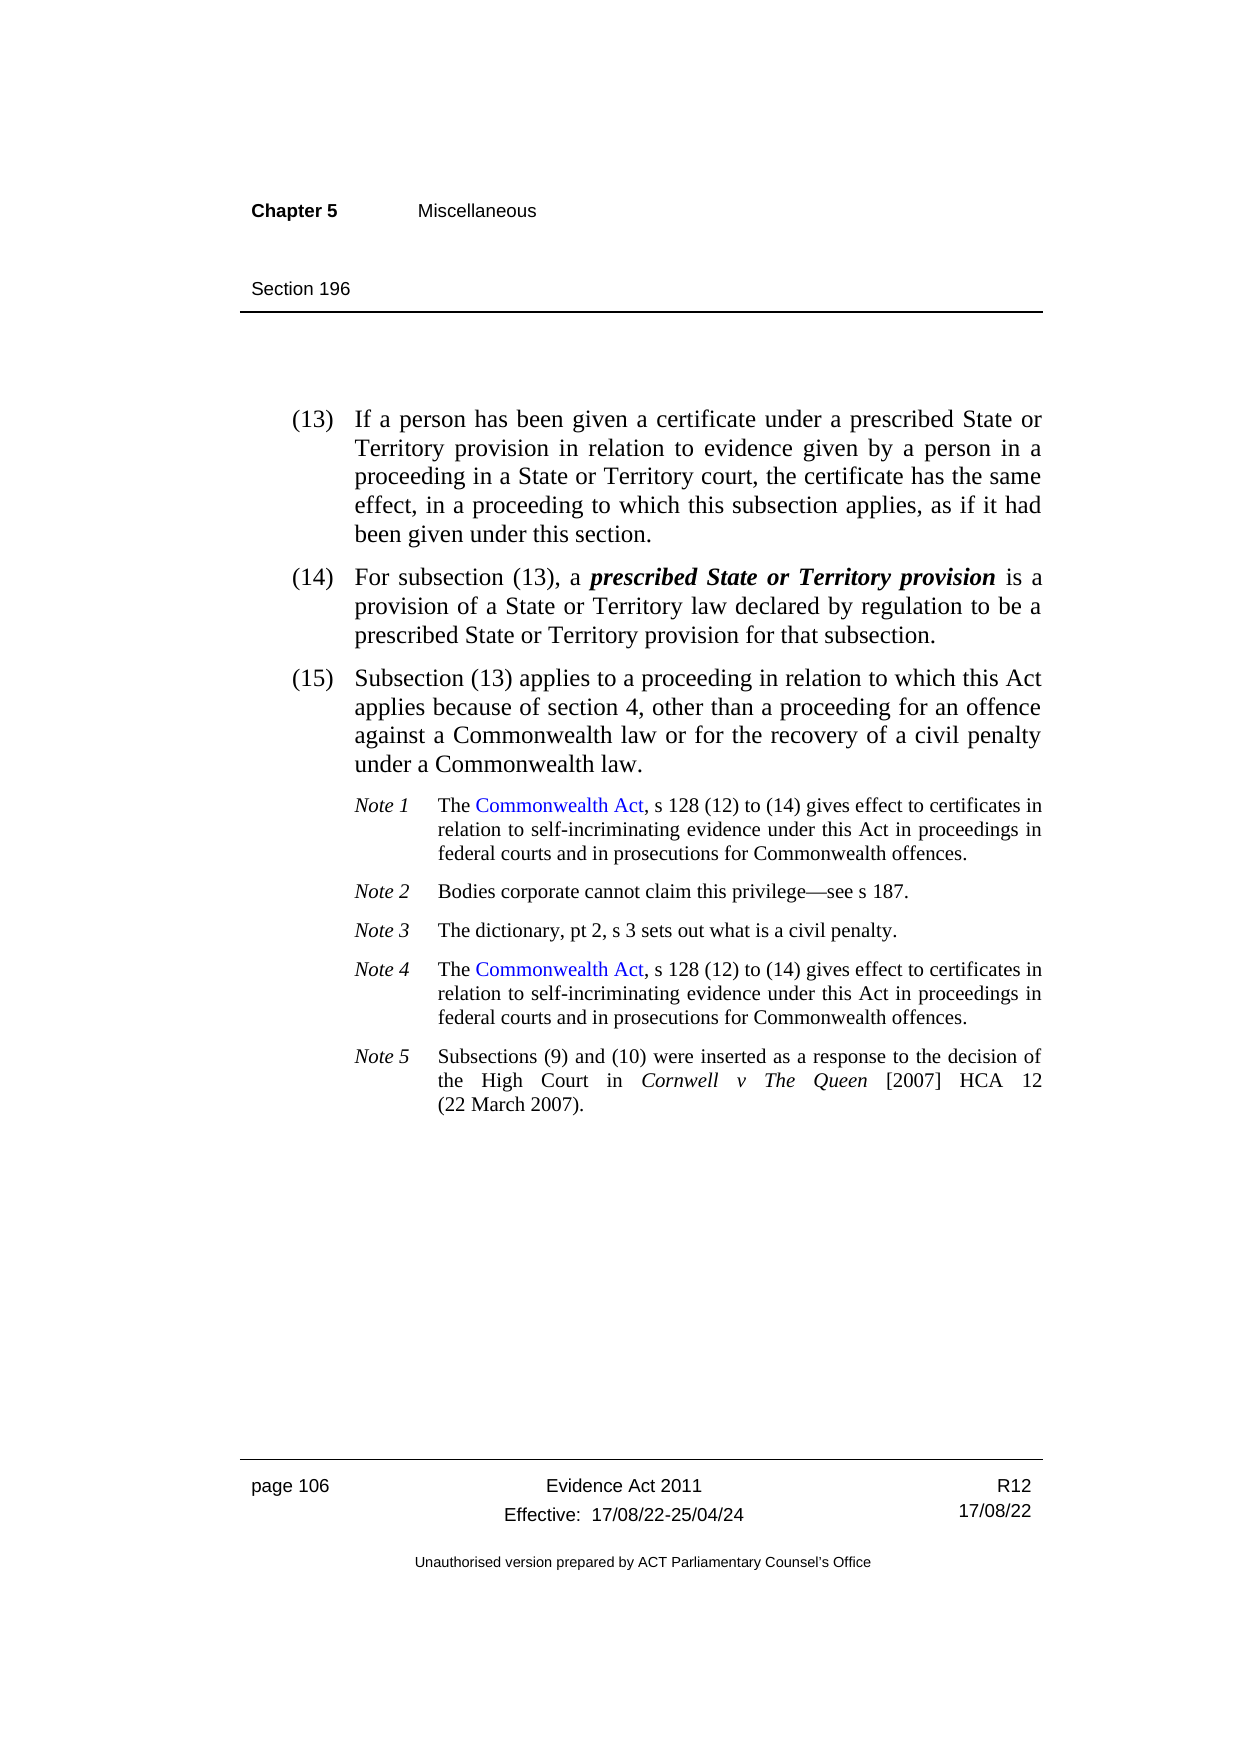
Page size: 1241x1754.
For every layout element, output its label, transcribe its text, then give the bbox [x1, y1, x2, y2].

text Note 3 The dictionary, pt 2, s 3 sets out what is a civil penalty. [354, 918, 1042, 942]
text Note 5 Subsections (9) and (10) were inserted as a response to the decision of the High Court in Cornwell v The Queen [2007] HCA 12 (22 March 2007). [354, 1043, 1042, 1116]
text (15) Subsection (13) applies to a proceeding in relation to which this Act applies because of section 4, other than a proceeding for an offence against a Commonwealth law or for the recovery of a civil penalty under a Commonwealth law. [240, 663, 1042, 778]
text Note 1 The Commonwealth Act, s 128 (12) to (14) gives effect to certificates in relation to self-incriminating evidence under this Act in proceedings in federal courts and in prosecutions for Commonwealth offences. [354, 793, 1042, 865]
text (14) For subsection (13), a prescribed State or Territory provision is a provision of a State or Territory law declared by regulation to be a prescribed State or Territory provision for that subsection. [240, 562, 1042, 648]
text Note 4 The Commonwealth Act, s 128 (12) to (14) gives effect to certificates in relation to self-incriminating evidence under this Act in proceedings in federal courts and in prosecutions for Commonwealth offences. [354, 957, 1042, 1029]
text Note 2 Bodies corporate cannot claim this privilege—see s 187. [354, 879, 1042, 903]
text (13) If a person has been given a certificate under a prescribed State or Territory provision in relation to evidence given by a person in a proceeding in a State or Territory court, the certificate has the same effect, in a proceeding to which this subsection applies, as if it had been given under this section. [240, 404, 1042, 548]
